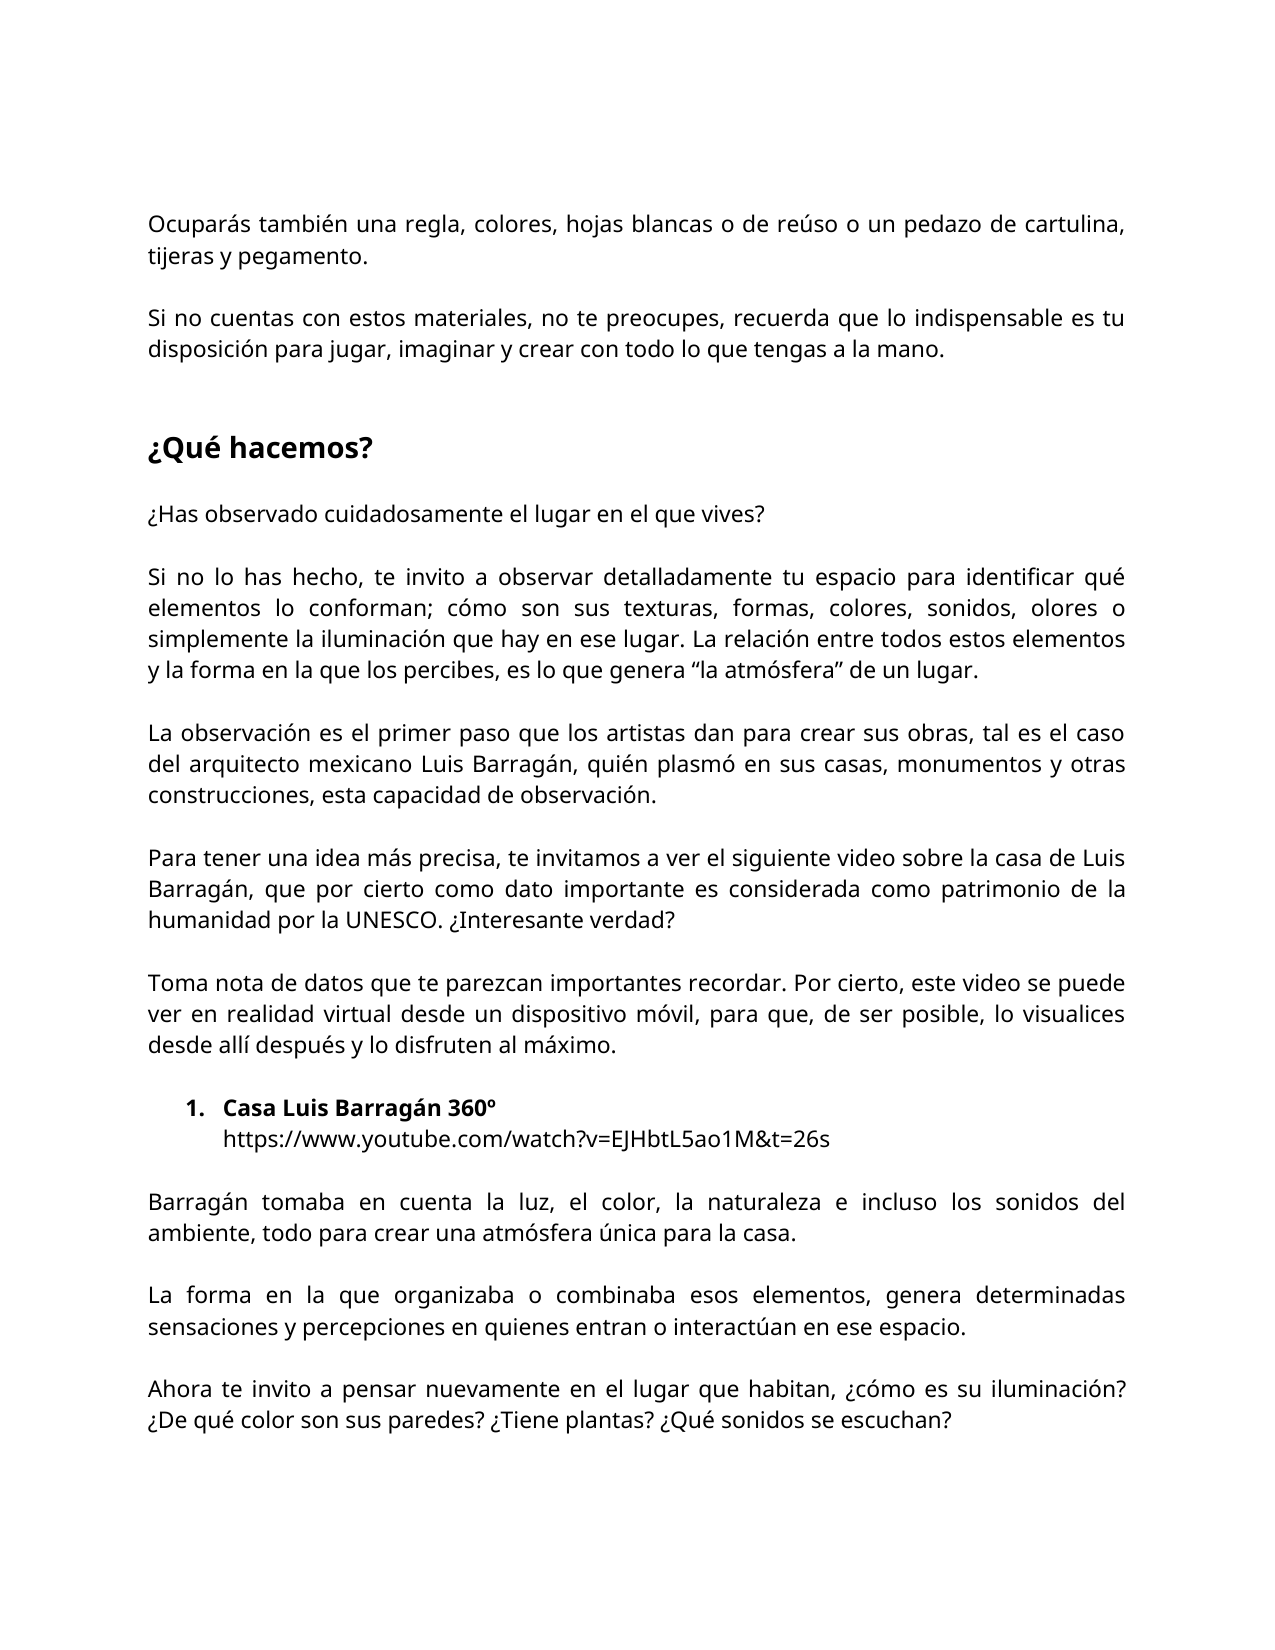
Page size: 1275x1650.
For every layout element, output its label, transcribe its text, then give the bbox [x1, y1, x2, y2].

text ¿Has observado cuidadosamente el lugar en el que vives? [148, 498, 1127, 529]
text ¿Qué hacemos? [148, 427, 1127, 467]
list https://www.youtube.com/watch?v=EJHbtL5ao1M&t=26s [223, 1123, 1127, 1154]
text Toma nota de datos que te parezcan importantes recordar. Por cierto, este video se puede ver en realidad virtual desde un dispositivo móvil, para que, de ser posible, lo visualices desde allí después y lo disfruten al máximo. [148, 967, 1127, 1061]
text Si no lo has hecho, te invito a observar detalladamente tu espacio para identificar qué elementos lo conforman; cómo son sus texturas, formas, colores, sonidos, olores o simplemente la iluminación que hay en ese lugar. La relación entre todos estos elementos y la forma en la que los percibes, es lo que genera “la atmósfera” de un lugar. [148, 561, 1127, 686]
text La forma en la que organizaba o combinaba esos elementos, genera determinadas sensaciones y percepciones en quienes entran o interactúan en ese espacio. [148, 1279, 1127, 1342]
text Para tener una idea más precisa, te invitamos a ver el siguiente video sobre la casa de Luis Barragán, que por cierto como dato importante es considerada como patrimonio de la humanidad por la UNESCO. ¿Interesante verdad? [148, 842, 1127, 936]
text Ocuparás también una regla, colores, hojas blancas o de reúso o un pedazo de cartulina, tijeras y pegamento. [148, 208, 1127, 271]
text Ahora te invito a pensar nuevamente en el lugar que habitan, ¿cómo es su iluminación? ¿De qué color son sus paredes? ¿Tiene plantas? ¿Qué sonidos se escuchan? [148, 1373, 1127, 1436]
text Barragán tomaba en cuenta la luz, el color, la naturaleza e incluso los sonidos del ambiente, todo para crear una atmósfera única para la casa. [148, 1186, 1127, 1248]
list Casa Luis Barragán 360º [185, 1092, 1127, 1123]
text Si no cuentas con estos materiales, no te preocupes, recuerda que lo indispensable es tu disposición para jugar, imaginar y crear con todo lo que tengas a la mano. [148, 302, 1127, 365]
text La observación es el primer paso que los artistas dan para crear sus obras, tal es el caso del arquitecto mexicano Luis Barragán, quién plasmó en sus casas, monumentos y otras construcciones, esta capacidad de observación. [148, 717, 1127, 811]
